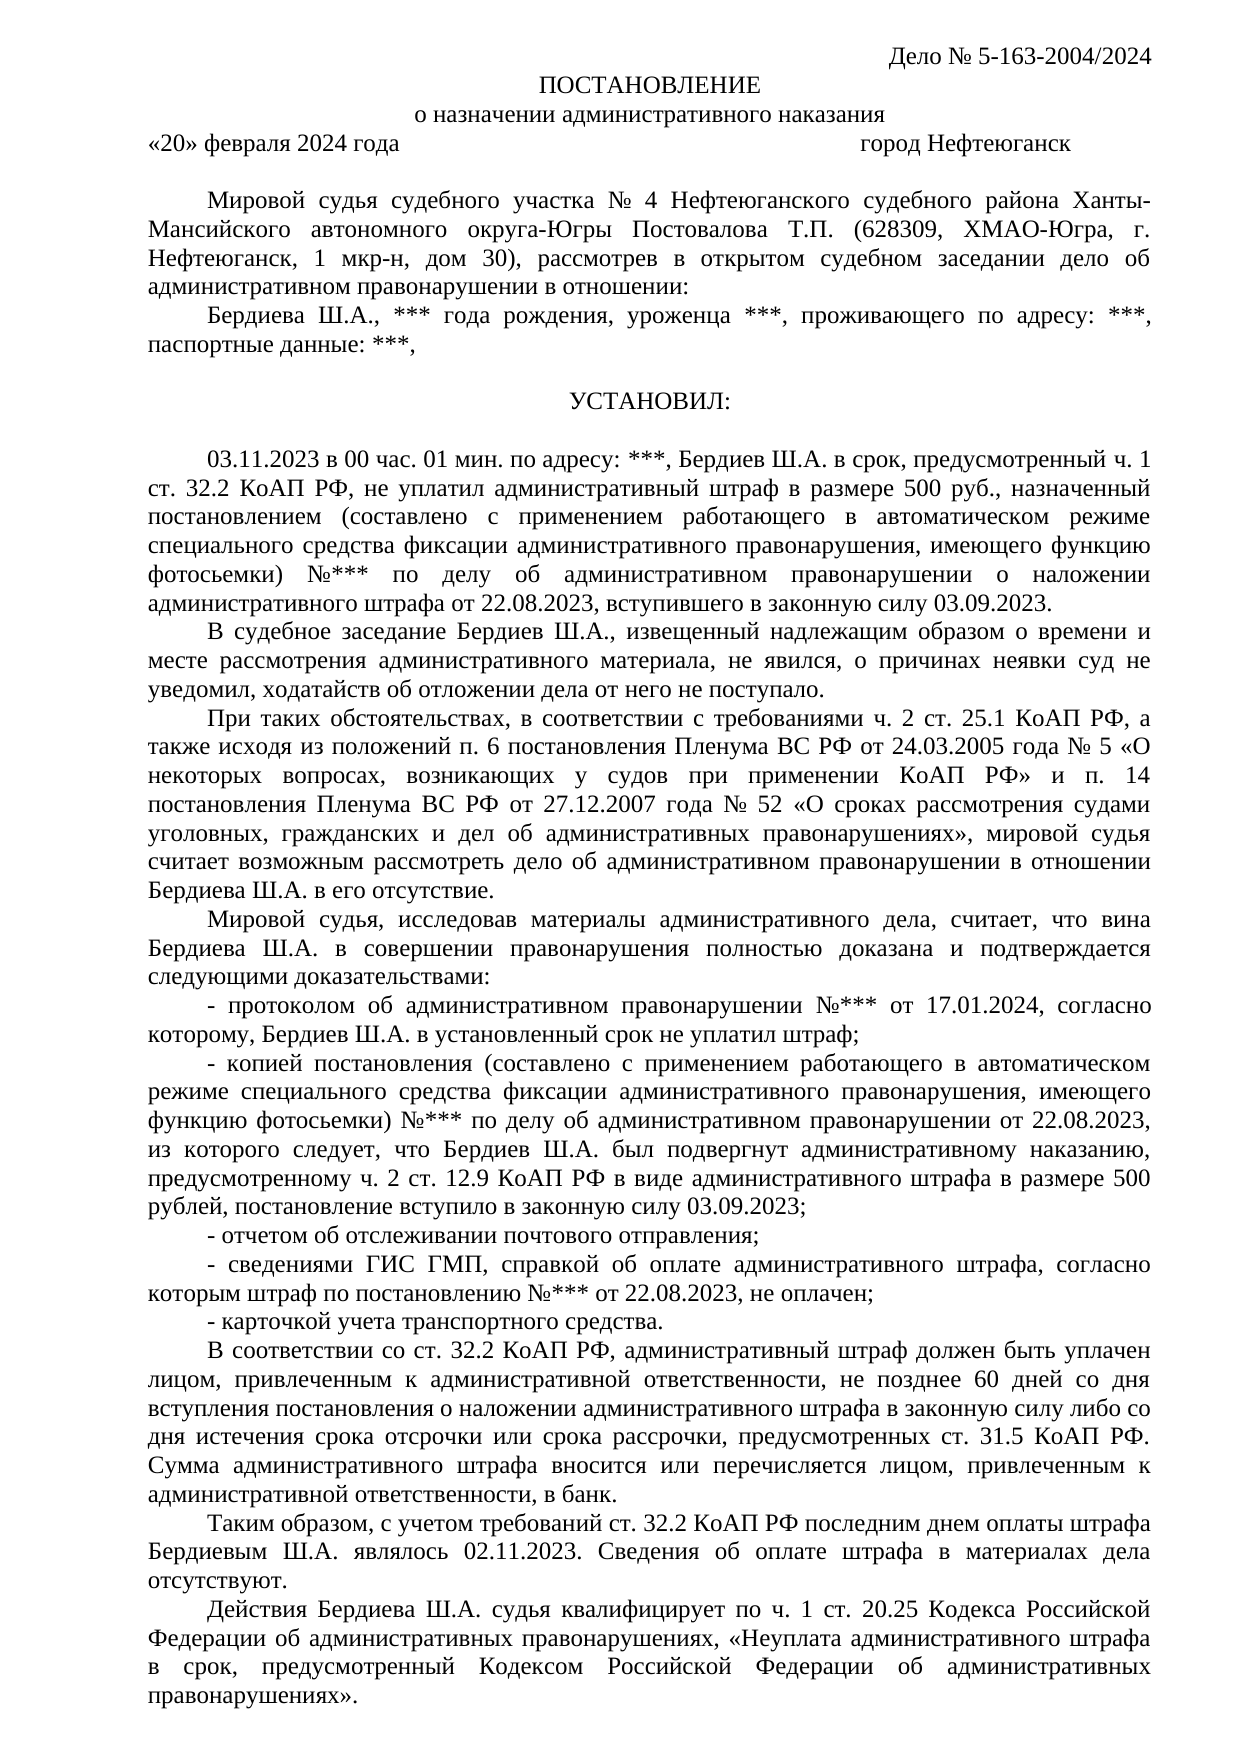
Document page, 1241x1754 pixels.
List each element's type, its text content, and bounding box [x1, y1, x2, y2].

text «20» февраля 2024 года город Нефтеюганск [148, 128, 1152, 156]
text В соответствии со ст. 32.2 КоАП РФ, административный штраф должен быть уплачен лицом, привлеченным к административной ответственности, не позднее 60 дней со дня вступления постановления о наложении административного штрафа в законную силу либо со дня истечения срока отсрочки или срока рассрочки, предусмотренных ст. 31.5 КоАП РФ. Сумма административного штрафа вносится или перечисляется лицом, привлеченным к административной ответственности, в банк. [148, 1335, 1152, 1508]
text Дело № 5-163-2004/2024 [148, 41, 1152, 70]
text - сведениями ГИС ГМП, справкой об оплате административного штрафа, согласно которым штраф по постановлению №*** от 22.08.2023, не оплачен; [148, 1249, 1152, 1306]
text При таких обстоятельствах, в соответствии с требованиями ч. 2 ст. 25.1 КоАП РФ, а также исходя из положений п. 6 постановления Пленума ВС РФ от 24.03.2005 года № 5 «О некоторых вопросах, возникающих у судов при применении КоАП РФ» и п. 14 постановления Пленума ВС РФ от 27.12.2007 года № 52 «О сроках рассмотрения судами уголовных, гражданских и дел об административных правонарушениях», мировой судья считает возможным рассмотреть дело об административном правонарушении в отношении Бердиева Ш.А. в его отсутствие. [148, 703, 1152, 904]
text УСТАНОВИЛ: [148, 386, 1152, 415]
text - карточкой учета транспортного средства. [148, 1306, 1152, 1335]
text - отчетом об отслеживании почтового отправления; [148, 1220, 1152, 1249]
text - копией постановления (составлено с применением работающего в автоматическом режиме специального средства фиксации административного правонарушения, имеющего функцию фотосьемки) №*** по делу об административном правонарушении от 22.08.2023, из которого следует, что Бердиев Ш.А. был подвергнут административному наказанию, предусмотренному ч. 2 ст. 12.9 КоАП РФ в виде административного штрафа в размере 500 рублей, постановление вступило в законную силу 03.09.2023; [148, 1048, 1152, 1220]
text Бердиева Ш.А., *** года рождения, уроженца ***, проживающего по адресу: ***, паспортные данные: ***, [148, 300, 1152, 358]
text Таким образом, с учетом требований ст. 32.2 КоАП РФ последним днем оплаты штрафа Бердиевым Ш.А. являлось 02.11.2023. Сведения об оплате штрафа в материалах дела отсутствуют. [148, 1508, 1152, 1594]
text Мировой судья судебного участка № 4 Нефтеюганского судебного района Ханты-Мансийского автономного округа-Югры Постовалова Т.П. (628309, ХМАО-Югра, г. Нефтеюганск, 1 мкр-н, дом 30), рассмотрев в открытом судебном заседании дело об административном правонарушении в отношении: [148, 185, 1152, 300]
text В судебное заседание Бердиев Ш.А., извещенный надлежащим образом о времени и месте рассмотрения административного материала, не явился, о причинах неявки суд не уведомил, ходатайств об отложении дела от него не поступало. [148, 616, 1152, 703]
text о назначении административного наказания [148, 99, 1152, 128]
text - протоколом об административном правонарушении №*** от 17.01.2024, согласно которому, Бердиев Ш.А. в установленный срок не уплатил штраф; [148, 990, 1152, 1048]
text Действия Бердиева Ш.А. судья квалифицирует по ч. 1 ст. 20.25 Кодекса Российской Федерации об административных правонарушениях, «Неуплата административного штрафа в срок, предусмотренный Кодексом Российской Федерации об административных правонарушениях». [148, 1594, 1152, 1709]
text ПОСТАНОВЛЕНИЕ [148, 70, 1152, 99]
text 03.11.2023 в 00 час. 01 мин. по адресу: ***, Бердиев Ш.А. в срок, предусмотренный ч. 1 ст. 32.2 КоАП РФ, не уплатил административный штраф в размере 500 руб., назначенный постановлением (составлено с применением работающего в автоматическом режиме специального средства фиксации административного правонарушения, имеющего функцию фотосьемки) №*** по делу об административном правонарушении о наложении административного штрафа от 22.08.2023, вступившего в законную силу 03.09.2023. [148, 444, 1152, 616]
text Мировой судья, исследовав материалы административного дела, считает, что вина Бердиева Ш.А. в совершении правонарушения полностью доказана и подтверждается следующими доказательствами: [148, 904, 1152, 990]
